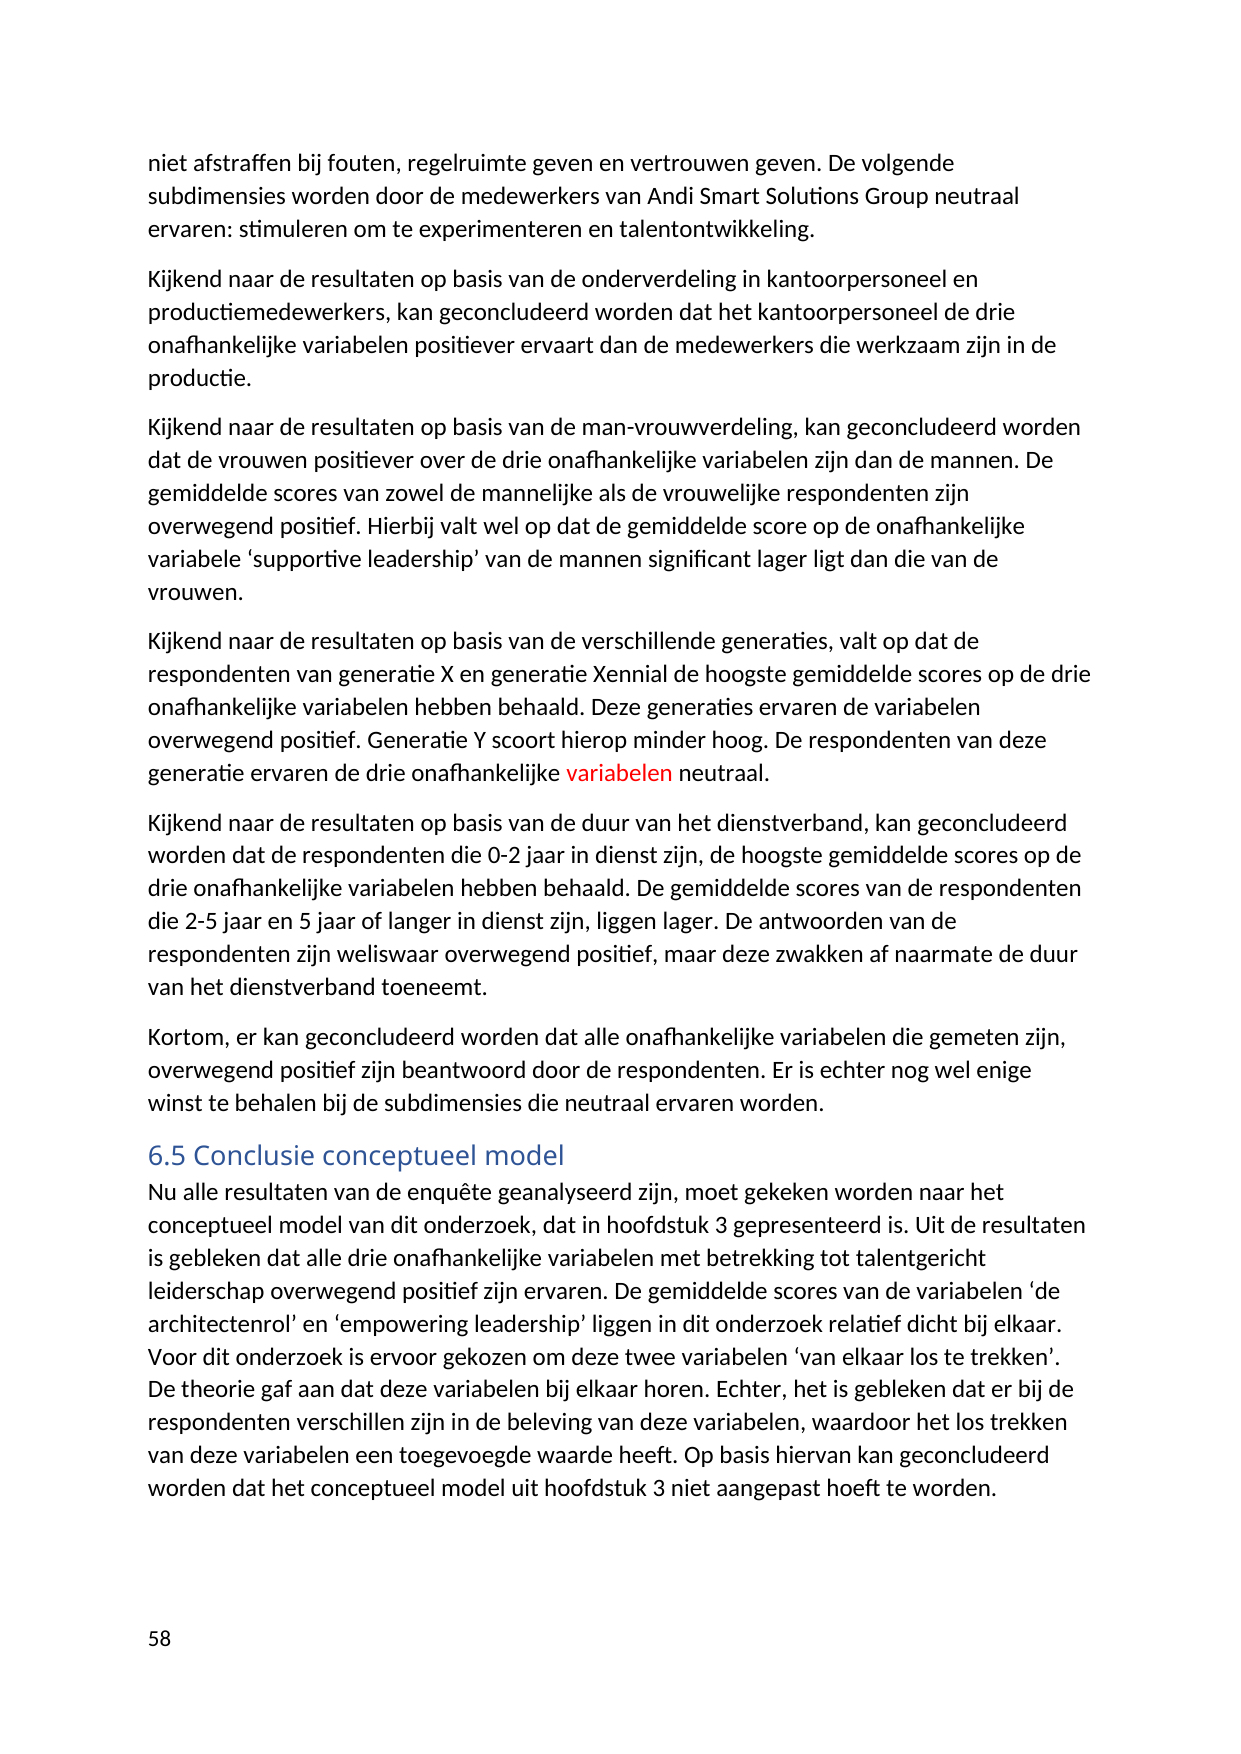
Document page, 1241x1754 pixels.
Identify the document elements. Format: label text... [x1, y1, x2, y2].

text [148, 148, 1093, 244]
text Kijkend naar de resultaten op basis van de duur van het dienstverband, kan geconcludeerd worden dat de respondenten die 0-2 jaar in dienst zijn, de hoogste gemiddelde scores op de drie onafhankelijke variabelen hebben behaald. De gemiddelde scores van de respondenten die 2-5 jaar en 5 jaar of langer in dienst zijn, liggen lager. De antwoorden van de respondenten zijn weliswaar overwegend positief, maar deze zwakken af naarmate de duur van het dienstverband toeneemt. [148, 807, 1093, 1002]
text Kijkend naar de resultaten op basis van de onderverdeling in kantoorpersoneel en productiemedewerkers, kan geconcludeerd worden dat het kantoorpersoneel de drie onafhankelijke variabelen positiever ervaart dan de medewerkers die werkzaam zijn in de productie. [148, 263, 1093, 392]
text Kortom, er kan geconcludeerd worden dat alle onafhankelijke variabelen die gemeten zijn, overwegend positief zijn beantwoord door de respondenten. Er is echter nog wel enige winst te behalen bij de subdimensies die neutraal ervaren worden. [148, 1021, 1093, 1117]
text Kijkend naar de resultaten op basis van de man-vrouwverdeling, kan geconcludeerd worden dat de vrouwen positiever over de drie onafhankelijke variabelen zijn dan de mannen. De gemiddelde scores van zowel de mannelijke als de vrouwelijke respondenten zijn overwegend positief. Hierbij valt wel op dat de gemiddelde score op de onafhankelijke variabele ‘supportive leadership’ van de mannen significant lager ligt dan die van de vrouwen. [148, 411, 1093, 606]
subtitle 6.5 Conclusie conceptueel model [148, 1136, 1093, 1173]
text Nu alle resultaten van de enquête geanalyseerd zijn, moet gekeken worden naar het conceptueel model van dit onderzoek, dat in hoofdstuk 3 gepresenteerd is. Uit de resultaten is gebleken dat alle drie onafhankelijke variabelen met betrekking tot talentgericht leiderschap overwegend positief zijn ervaren. De gemiddelde scores van de variabelen ‘de architectenrol’ en ‘empowering leadership’ liggen in dit onderzoek relatief dicht bij elkaar. Voor dit onderzoek is ervoor gekozen om deze twee variabelen ‘van elkaar los te trekken’. De theorie gaf aan dat deze variabelen bij elkaar horen. Echter, het is gebleken dat er bij de respondenten verschillen zijn in de beleving van deze variabelen, waardoor het los trekken van deze variabelen een toegevoegde waarde heeft. Op basis hiervan kan geconcludeerd worden dat het conceptueel model uit hoofdstuk 3 niet aangepast hoeft te worden. [148, 1176, 1093, 1503]
text Kijkend naar de resultaten op basis van de verschillende generaties, valt op dat de respondenten van generatie X en generatie Xennial de hoogste gemiddelde scores op de drie onafhankelijke variabelen hebben behaald. Deze generaties ervaren de variabelen overwegend positief. Generatie Y scoort hierop minder hoog. De respondenten van deze generatie ervaren de drie onafhankelijke variabelen neutraal. [148, 626, 1093, 788]
